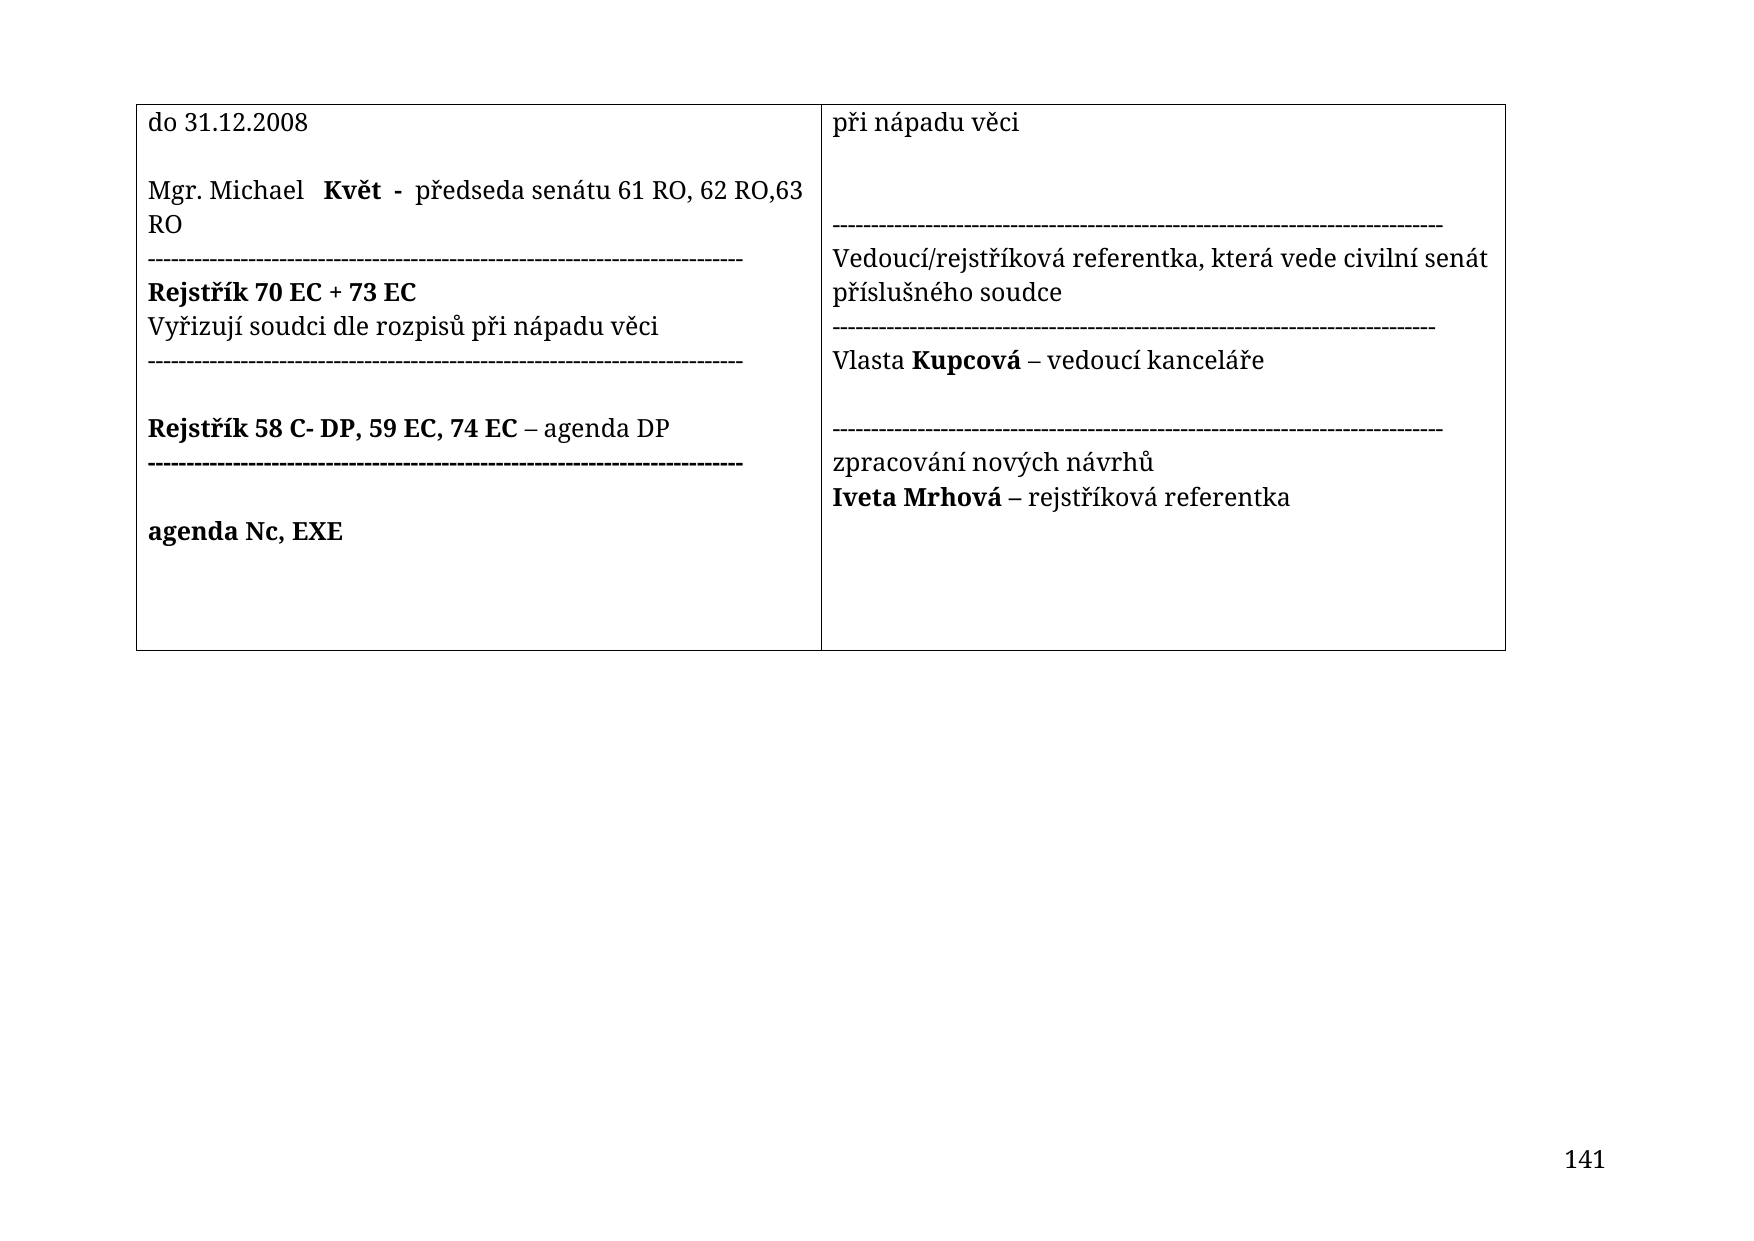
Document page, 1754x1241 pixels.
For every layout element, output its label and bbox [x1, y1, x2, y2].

table_cell [822, 105, 1505, 649]
table_cell [137, 105, 821, 649]
